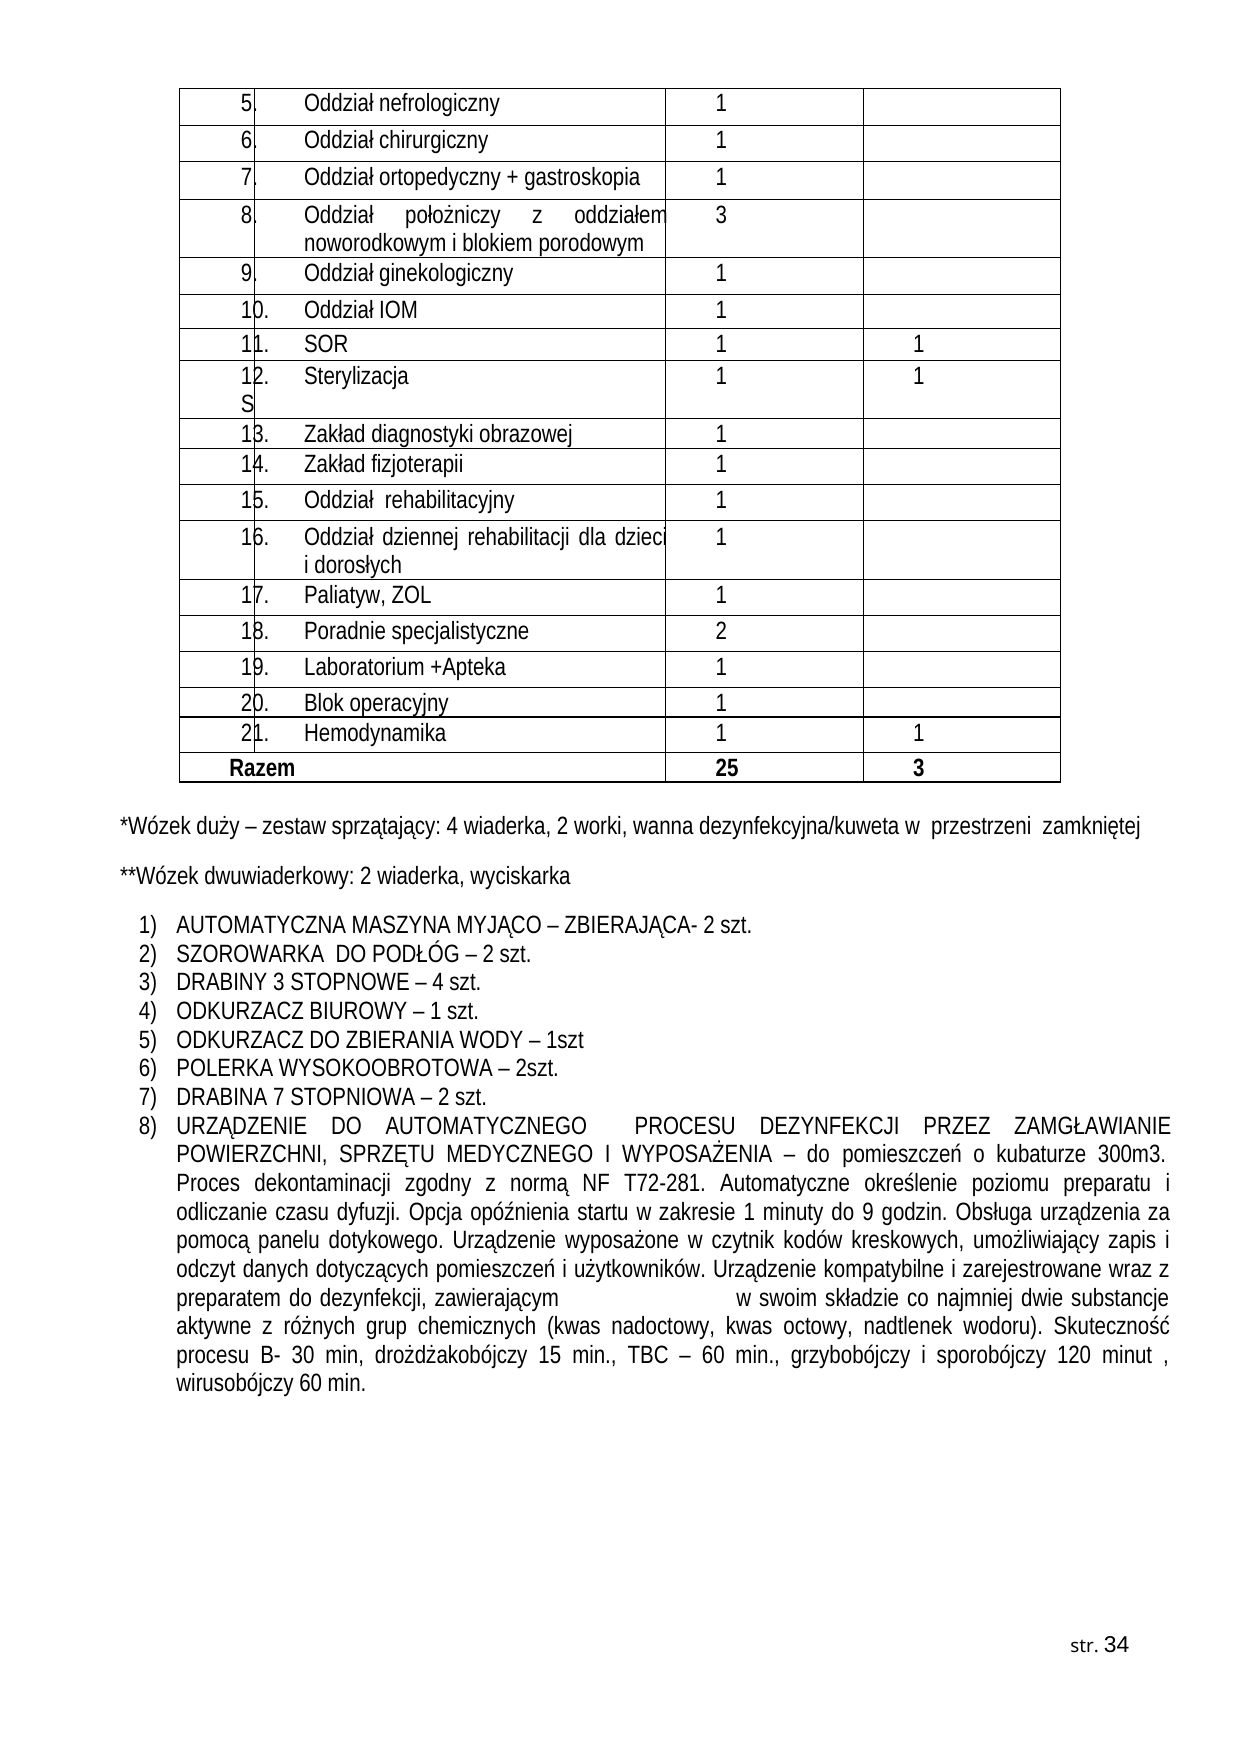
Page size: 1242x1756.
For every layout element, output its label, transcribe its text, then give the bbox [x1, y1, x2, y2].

table_cell [180, 295, 254, 328]
table_cell Oddział ortopedyczny + gastroskopia [255, 162, 665, 199]
table_cell 1 [666, 718, 863, 752]
table_cell [180, 521, 254, 579]
table_cell Blok operacyjny [255, 688, 665, 716]
table_cell [180, 688, 254, 716]
table_cell Oddział dziennej rehabilitacji dla dzieci i dorosłych [255, 521, 665, 579]
table_cell Sterylizacja [255, 361, 665, 418]
list POLERKA WYSOKOOBROTOWA – 2szt. [139, 1053, 1172, 1082]
table_cell 3 [666, 200, 863, 257]
table_cell [180, 200, 254, 257]
table_cell [180, 449, 254, 484]
table_cell [864, 580, 1060, 615]
table_cell Razem [180, 753, 665, 781]
table_cell [864, 449, 1060, 484]
table_cell [864, 616, 1060, 651]
table_cell 1 [666, 89, 863, 124]
table_cell [180, 126, 254, 161]
table_cell 25 [666, 753, 863, 781]
table_cell 1 [864, 718, 1060, 752]
table_cell 2 [666, 616, 863, 651]
table_cell 1 [666, 419, 863, 448]
table_cell 1 [666, 329, 863, 360]
table_cell [180, 258, 254, 293]
list URZĄDZENIE DO AUTOMATYCZNEGO PROCESU DEZYNFEKCJI PRZEZ ZAMGŁAWIANIE POWIERZCHNI, SPRZĘTU MEDYCZNEGO I WYPOSAŻENIA – do pomieszczeń o kubaturze 300m3. Proces dekontaminacji zgodny z normą NF T72-281. Automatyczne określenie poziomu preparatu i odliczanie czasu dyfuzji. Opcja opóźnienia startu w zakresie 1 minuty do 9 godzin. Obsługa urządzenia za pomocą panelu dotykowego. Urządzenie wyposażone w czytnik kodów kreskowych, umożliwiający zapis i odczyt danych dotyczących pomieszczeń i użytkowników. Urządzenie kompatybilne i zarejestrowane wraz z preparatem do dezynfekcji, zawierającym w swoim składzie co najmniej dwie substancje aktywne z różnych grup chemicznych (kwas nadoctowy, kwas octowy, nadtlenek wodoru). Skuteczność procesu B- 30 min, drożdżakobójczy 15 min., TBC – 60 min., grzybobójczy i sporobójczy 120 minut , wirusobójczy 60 min. [139, 1111, 1172, 1397]
table_cell 1 [666, 449, 863, 484]
table_cell [864, 521, 1060, 579]
table_cell [864, 89, 1060, 124]
table_cell Zakład diagnostyki obrazowej [255, 419, 665, 448]
table_cell Zakład fizjoterapii [255, 449, 665, 484]
table_cell [864, 688, 1060, 716]
table_cell [180, 162, 254, 199]
table_cell 1 [666, 580, 863, 615]
table_cell [180, 485, 254, 520]
table_cell [180, 419, 254, 448]
table_cell [180, 580, 254, 615]
table_cell [864, 485, 1060, 520]
table_cell [864, 652, 1060, 687]
table_cell Oddział IOM [255, 295, 665, 328]
table_cell Poradnie specjalistyczne [255, 616, 665, 651]
table_cell 1 [666, 162, 863, 199]
table_cell Paliatyw, ZOL [255, 580, 665, 615]
table_cell 1 [666, 258, 863, 293]
list ODKURZACZ BIUROWY – 1 szt. [139, 996, 1172, 1025]
table_cell 3 [864, 753, 1060, 781]
table_cell Oddział chirurgiczny [255, 126, 665, 161]
table_cell 1 [666, 361, 863, 418]
list AUTOMATYCZNA MASZYNA MYJĄCO – ZBIERAJĄCA- 2 szt. [139, 910, 1172, 939]
table_cell [180, 89, 254, 124]
table_cell Oddział ginekologiczny [255, 258, 665, 293]
table_cell [864, 162, 1060, 199]
table_cell 1 [864, 329, 1060, 360]
table_cell S [180, 361, 254, 418]
list DRABINA 7 STOPNIOWA – 2 szt. [139, 1082, 1172, 1111]
text **Wózek dwuwiaderkowy: 2 wiaderka, wyciskarka [120, 861, 1172, 889]
table_cell 1 [864, 361, 1060, 418]
table_cell SOR [255, 329, 665, 360]
list SZOROWARKA DO PODŁÓG – 2 szt. [139, 939, 1172, 967]
table_cell Hemodynamika [255, 718, 665, 752]
table_cell 1 [666, 652, 863, 687]
table_cell [864, 126, 1060, 161]
table_cell [864, 258, 1060, 293]
table_cell Oddział nefrologiczny [255, 89, 665, 124]
table_cell 1 [666, 485, 863, 520]
table_cell [180, 718, 254, 752]
table_cell [180, 329, 254, 360]
list DRABINY 3 STOPNOWE – 4 szt. [139, 967, 1172, 996]
table_cell Laboratorium +Apteka [255, 652, 665, 687]
table_cell [864, 200, 1060, 257]
table_cell 1 [666, 295, 863, 328]
table_cell [864, 419, 1060, 448]
table_cell 1 [666, 126, 863, 161]
table_cell Oddział rehabilitacyjny [255, 485, 665, 520]
text *Wózek duży – zestaw sprzątający: 4 wiaderka, 2 worki, wanna dezynfekcyjna/kuweta w przestrzeni zamkniętej [120, 811, 1172, 840]
table_cell [180, 652, 254, 687]
table_cell [864, 295, 1060, 328]
table_cell 1 [666, 521, 863, 579]
table_cell Oddział położniczy z oddziałem noworodkowym i blokiem porodowym [255, 200, 665, 257]
list ODKURZACZ DO ZBIERANIA WODY – 1szt [139, 1025, 1172, 1053]
table_cell [180, 616, 254, 651]
table_cell 1 [666, 688, 863, 716]
